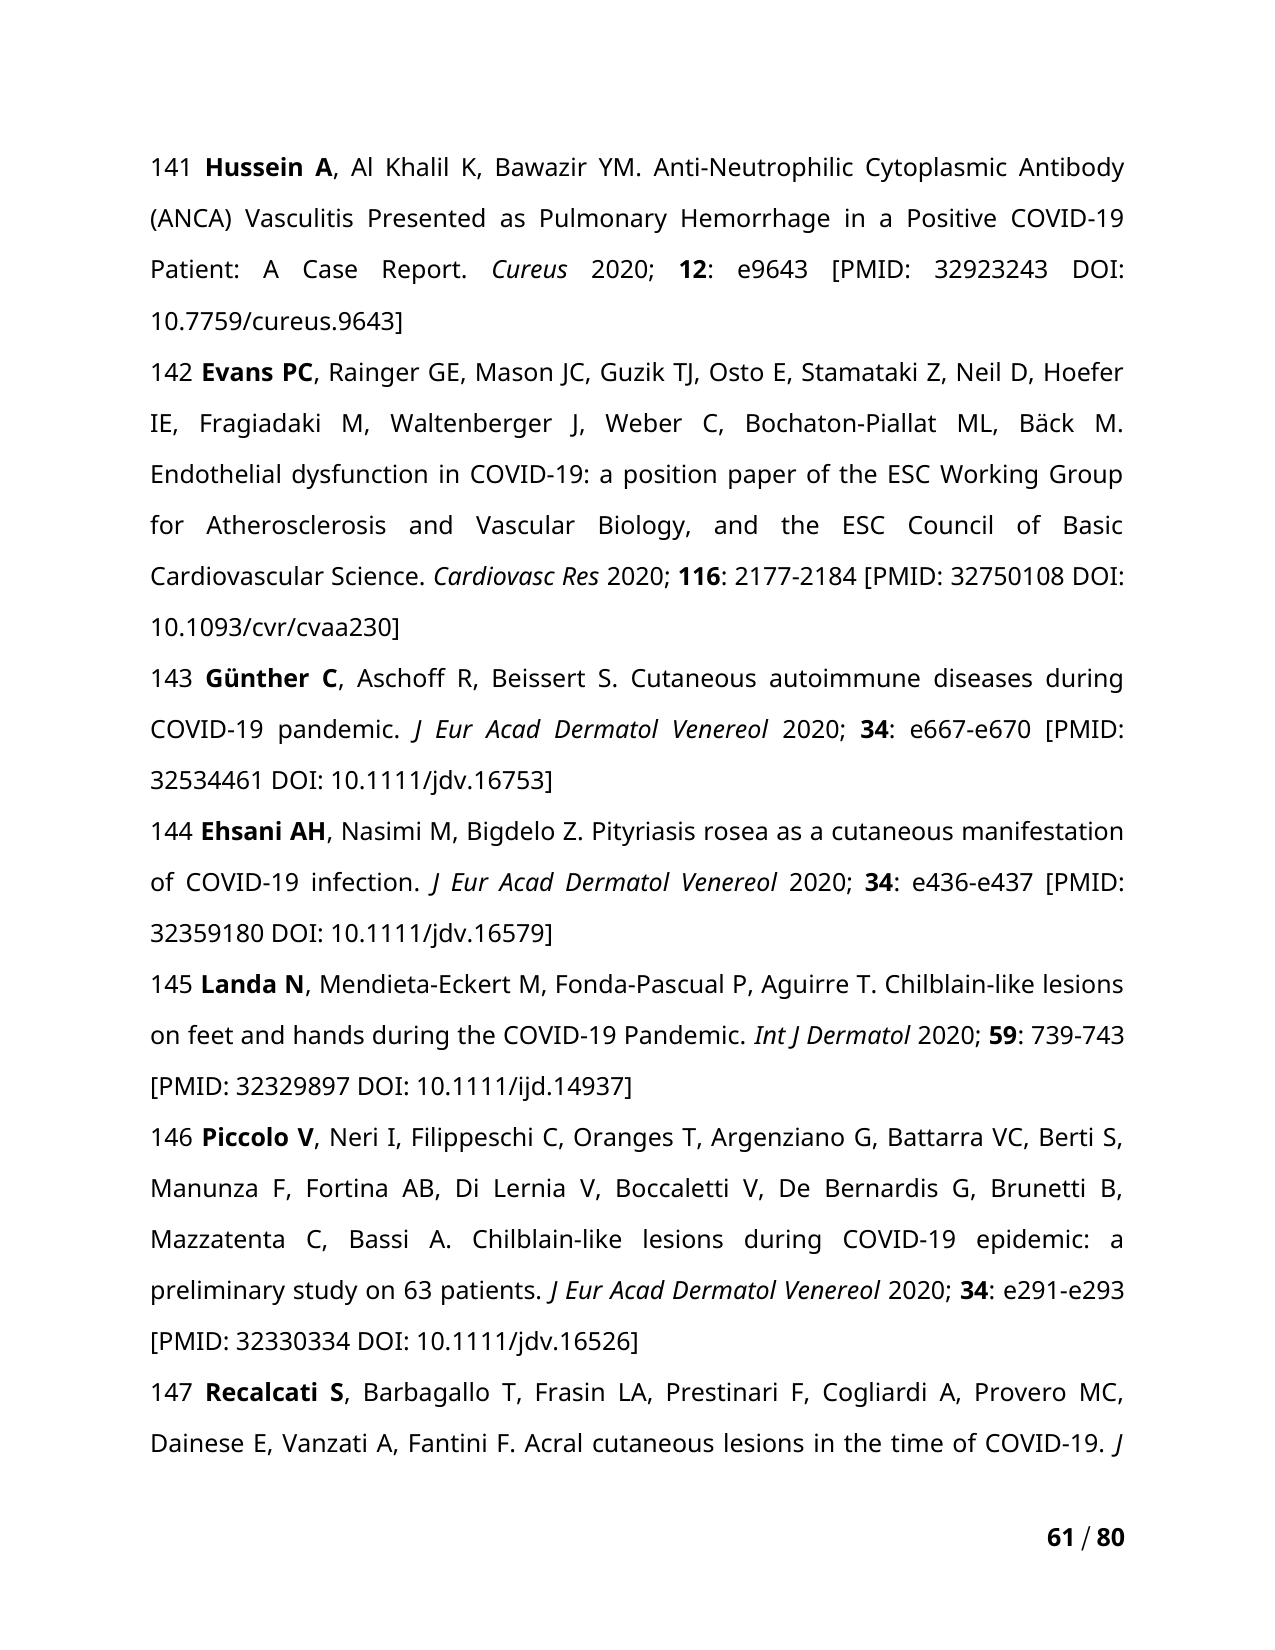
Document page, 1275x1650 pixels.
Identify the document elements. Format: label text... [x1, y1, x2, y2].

text 141 Hussein A, Al Khalil K, Bawazir YM. Anti-Neutrophilic Cytoplasmic Antibody (ANCA) Vasculitis Presented as Pulmonary Hemorrhage in a Positive COVID-19 Patient: A Case Report. Cureus 2020; 12: e9643 [PMID: 32923243 DOI: 10.7759/cureus.9643] [150, 150, 1125, 337]
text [150, 1375, 1125, 1460]
text 145 Landa N, Mendieta-Eckert M, Fonda-Pascual P, Aguirre T. Chilblain-like lesions on feet and hands during the COVID-19 Pandemic. Int J Dermatol 2020; 59: 739-743 [PMID: 32329897 DOI: 10.1111/ijd.14937] [150, 967, 1125, 1103]
text 146 Piccolo V, Neri I, Filippeschi C, Oranges T, Argenziano G, Battarra VC, Berti S, Manunza F, Fortina AB, Di Lernia V, Boccaletti V, De Bernardis G, Brunetti B, Mazzatenta C, Bassi A. Chilblain-like lesions during COVID-19 epidemic: a preliminary study on 63 patients. J Eur Acad Dermatol Venereol 2020; 34: e291-e293 [PMID: 32330334 DOI: 10.1111/jdv.16526] [150, 1120, 1125, 1358]
text 143 Günther C, Aschoff R, Beissert S. Cutaneous autoimmune diseases during COVID-19 pandemic. J Eur Acad Dermatol Venereol 2020; 34: e667-e670 [PMID: 32534461 DOI: 10.1111/jdv.16753] [150, 660, 1125, 797]
text 144 Ehsani AH, Nasimi M, Bigdelo Z. Pityriasis rosea as a cutaneous manifestation of COVID-19 infection. J Eur Acad Dermatol Venereol 2020; 34: e436-e437 [PMID: 32359180 DOI: 10.1111/jdv.16579] [150, 813, 1125, 950]
text 142 Evans PC, Rainger GE, Mason JC, Guzik TJ, Osto E, Stamataki Z, Neil D, Hoefer IE, Fragiadaki M, Waltenberger J, Weber C, Bochaton-Piallat ML, Bäck M. Endothelial dysfunction in COVID-19: a position paper of the ESC Working Group for Atherosclerosis and Vascular Biology, and the ESC Council of Basic Cardiovascular Science. Cardiovasc Res 2020; 116: 2177-2184 [PMID: 32750108 DOI: 10.1093/cvr/cvaa230] [150, 354, 1125, 643]
